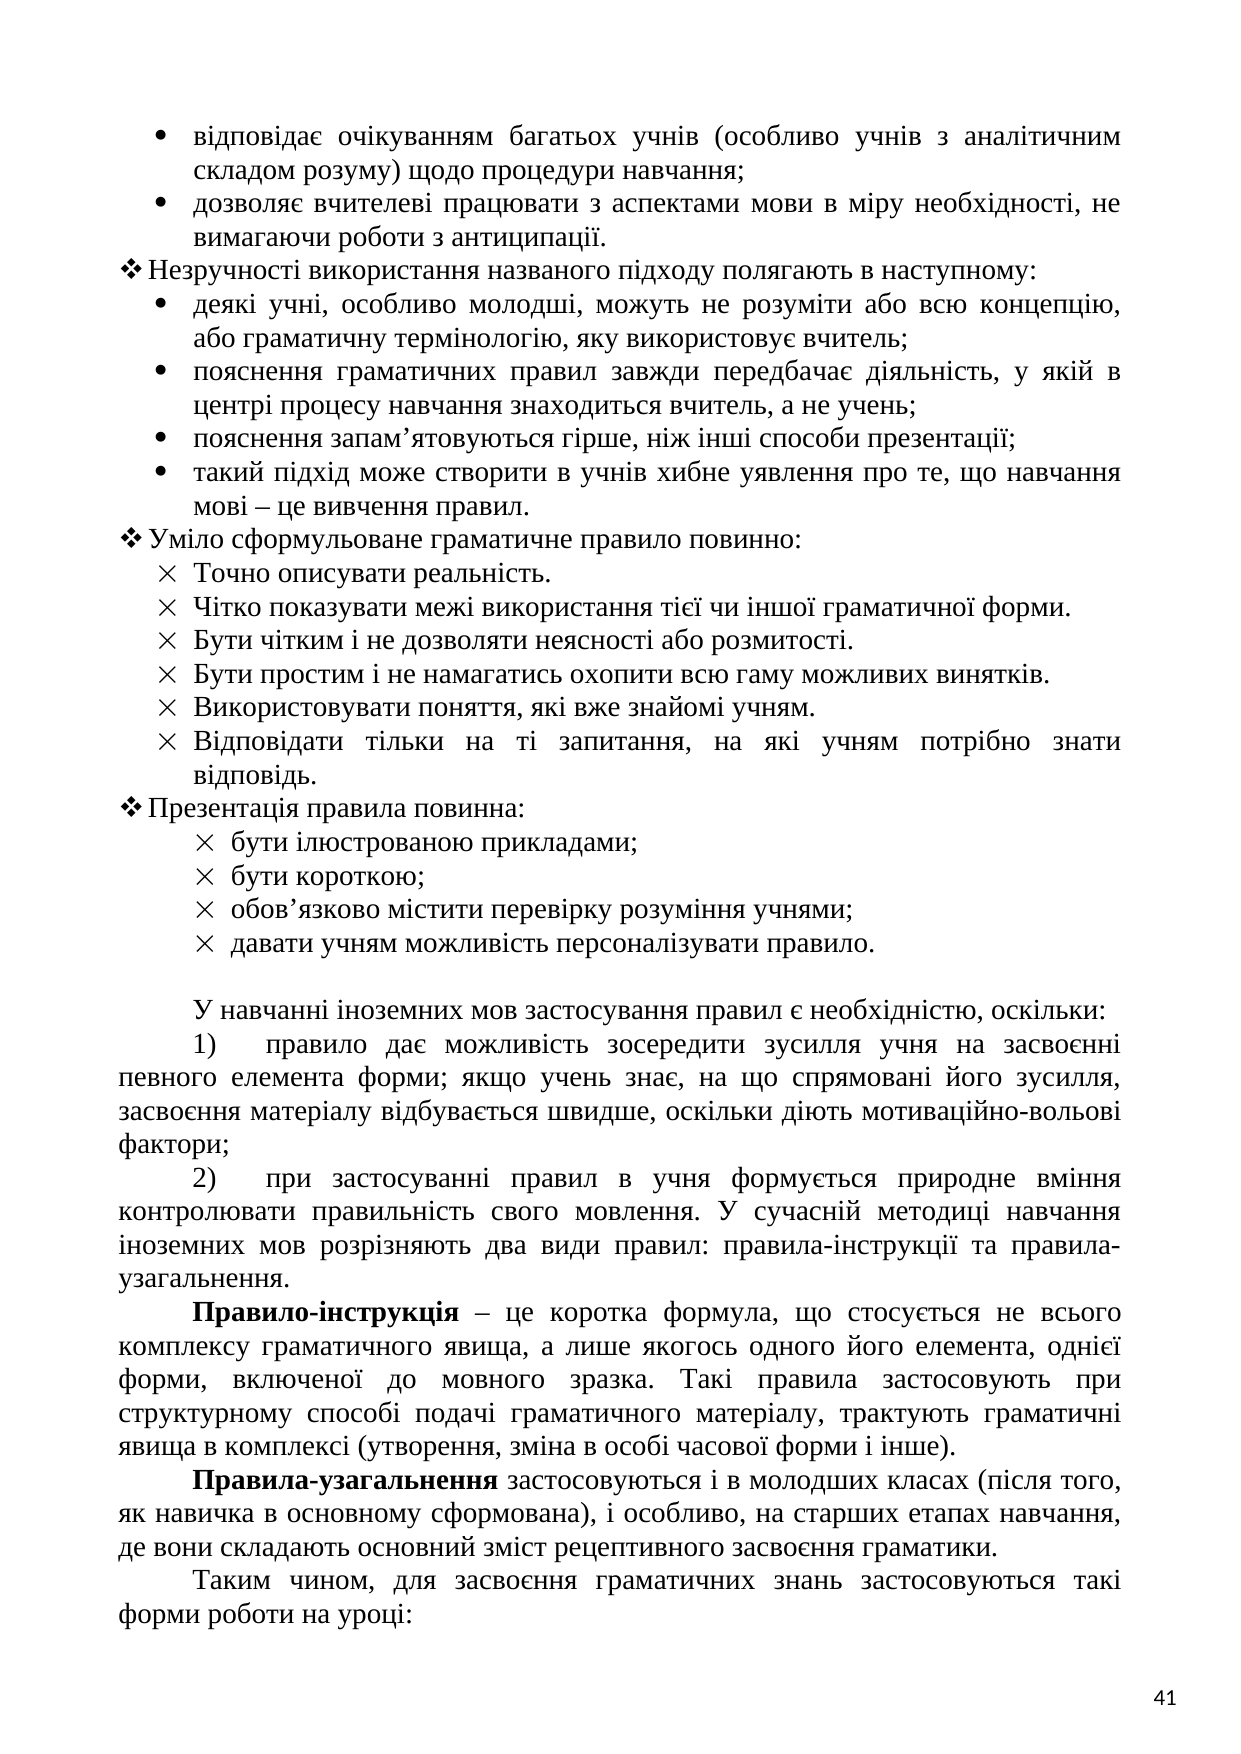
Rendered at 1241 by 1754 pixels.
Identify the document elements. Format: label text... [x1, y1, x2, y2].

list пояснення граматичних правил завжди передбачає діяльність, у якій в центрі процесу навчання знаходиться вчитель, а не учень; [156, 353, 1122, 421]
list відповідає очікуванням багатьох учнів (особливо учнів з аналітичним складом розуму) щодо процедури навчання; [156, 118, 1122, 185]
list пояснення запам’ятовуються гірше, ніж інші способи презентації; [156, 421, 1122, 454]
list Чітко показувати межі використання тієї чи іншої граматичної форми. [156, 589, 1122, 622]
list Презентація правила повинна: [118, 790, 1122, 824]
text У навчанні іноземних мов застосування правил є необхідністю, оскільки: [118, 992, 1122, 1026]
text Таким чином, для засвоєння граматичних знань застосовуються такі форми роботи на уроці: [118, 1562, 1122, 1629]
list такий підхід може створити в учнів хибне уявлення про те, що навчання мові – це вивчення правил. [156, 454, 1122, 521]
list Бути чітким і не дозволяти неясності або розмитості. [156, 622, 1122, 656]
list деякі учні, особливо молодші, можуть не розуміти або всю концепцію, або граматичну термінологію, яку використовує вчитель; [156, 286, 1122, 353]
list давати учням можливість персоналізувати правило. [193, 925, 1122, 959]
list Точно описувати реальність. [156, 555, 1122, 589]
list бути ілюстрованою прикладами; [193, 824, 1122, 858]
text Правило-інструкція – це коротка формула, що стосується не всього комплексу граматичного явища, а лише якогось одного його елемента, однієї форми, включеної до мовного зразка. Такі правила застосовують при структурному способі подачі граматичного матеріалу, трактують граматичні явища в комплексі (утворення, зміна в особі часової форми і інше). [118, 1294, 1122, 1462]
list Відповідати тільки на ті запитання, на які учням потрібно знати відповідь. [156, 723, 1122, 790]
list правило дає можливість зосередити зусилля учня на засвоєнні певного елемента форми; якщо учень знає, на що спрямовані його зусилля, засвоєння матеріалу відбувається швидше, оскільки діють мотиваційно-вольові фактори; [118, 1026, 1122, 1160]
list Бути простим і не намагатись охопити всю гаму можливих винятків. [156, 656, 1122, 689]
list Незручності використання названого підходу полягають в наступному: [118, 252, 1122, 286]
list Використовувати поняття, які вже знайомі учням. [156, 689, 1122, 723]
list бути короткою; [193, 858, 1122, 891]
list Уміло сформульоване граматичне правило повинно: [118, 521, 1122, 555]
text Правила-узагальнення застосовуються і в молодших класах (після того, як навичка в основному сформована), і особливо, на старших етапах навчання, де вони складають основний зміст рецептивного засвоєння граматики. [118, 1462, 1122, 1562]
list дозволяє вчителеві працювати з аспектами мови в міру необхідності, не вимагаючи роботи з антиципації. [156, 185, 1122, 252]
list обов’язково містити перевірку розуміння учнями; [193, 891, 1122, 925]
list при застосуванні правил в учня формується природне вміння контролювати правильність свого мовлення. У сучасній методиці навчання іноземних мов розрізняють два види правил: правила-інструкції та правила-узагальнення. [118, 1160, 1122, 1294]
